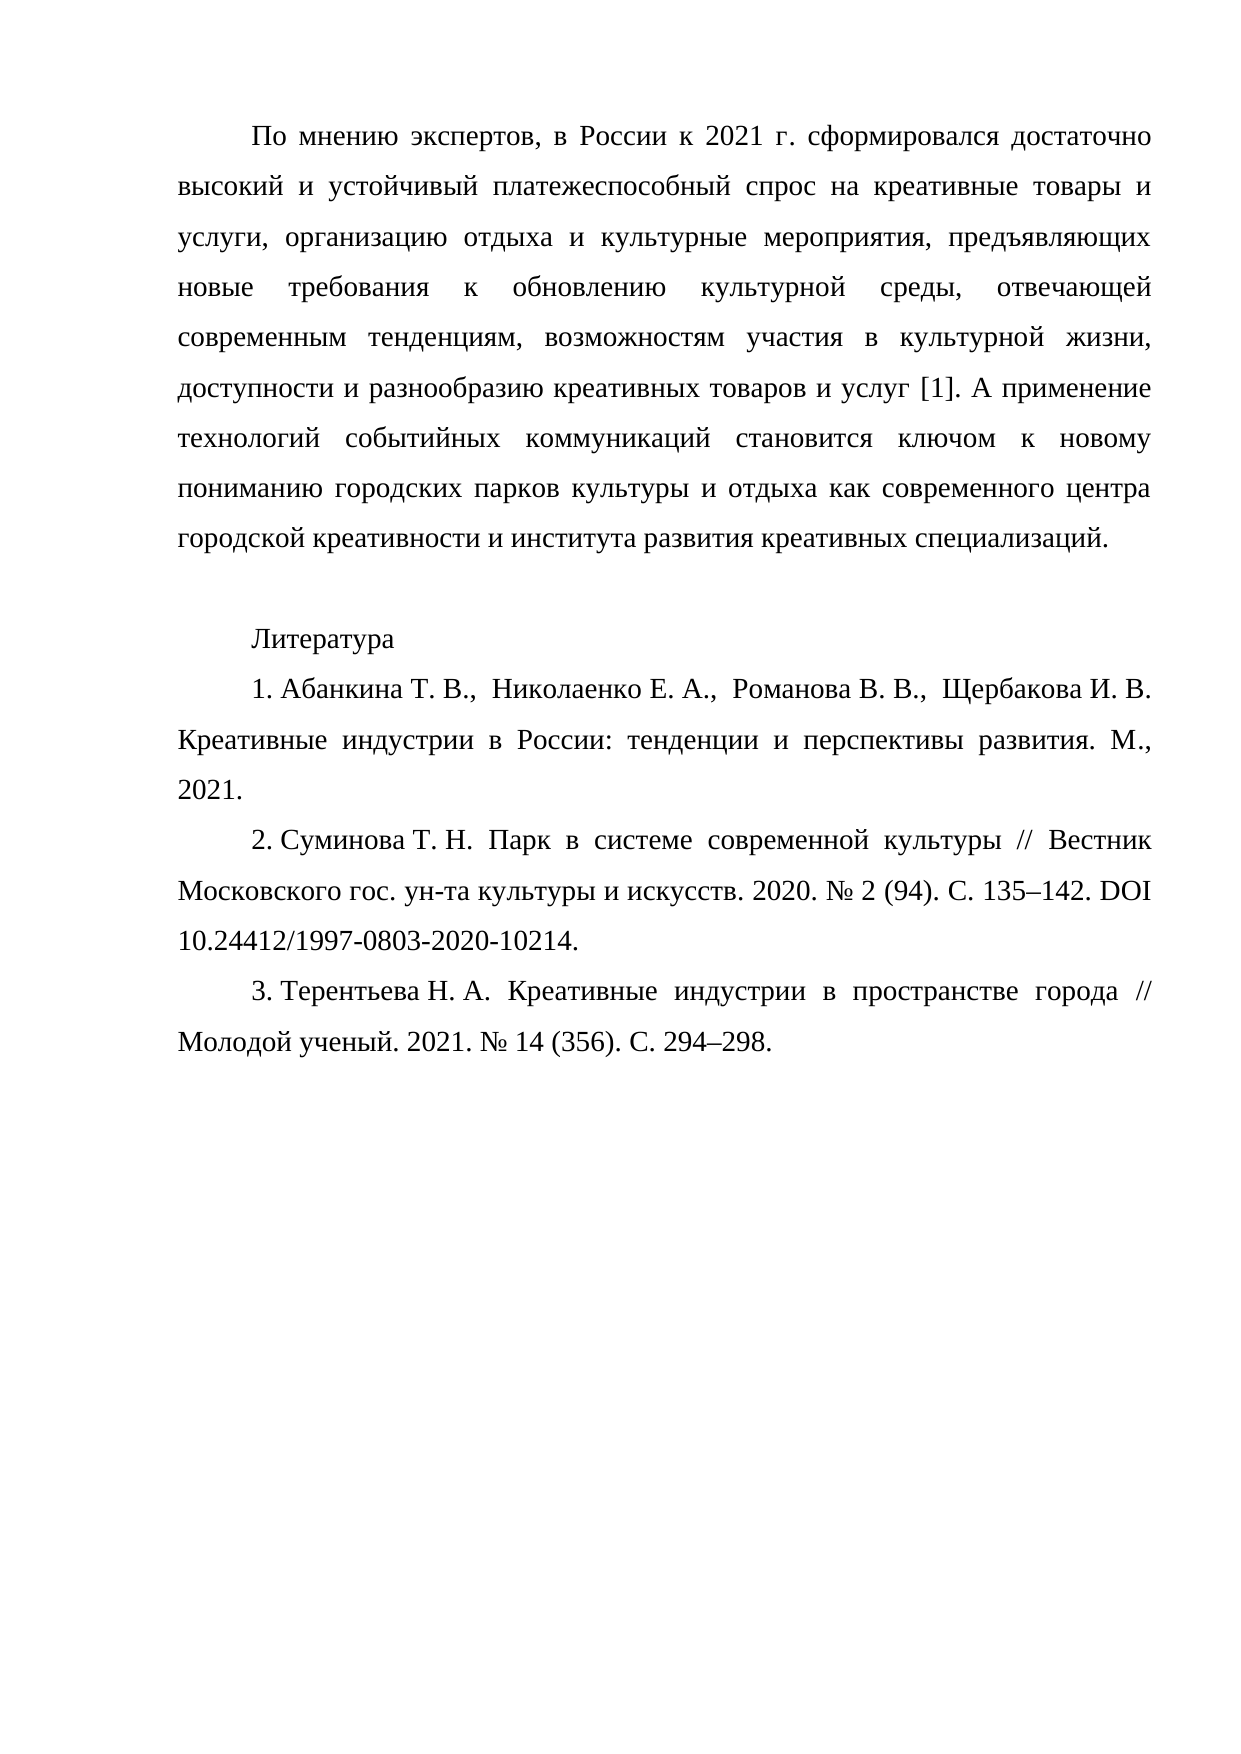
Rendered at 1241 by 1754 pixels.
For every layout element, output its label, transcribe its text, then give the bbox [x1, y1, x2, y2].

text По мнению экспертов, в России к 2021 г. сформировался достаточно высокий и устойчивый платежеспособный спрос на креативные товары и услуги, организацию отдыха и культурные мероприятия, предъявляющих новые требования к обновлению культурной среды, отвечающей современным тенденциям, возможностям участия в культурной жизни, доступности и разнообразию креативных товаров и услуг [1]. А применение технологий событийных коммуникаций становится ключом к новому пониманию городских парков культуры и отдыха как современного центра городской креативности и института развития креативных специализаций. [177, 118, 1152, 554]
text 1. Абанкина Т. В., Николаенко Е. А., Романова В. В., Щербакова И. В. Креативные индустрии в России: тенденции и перспективы развития. М., 2021. [177, 672, 1152, 806]
text 2. Суминова Т. Н. Парк в системе современной культуры // Вестник Московского гос. ун-та культуры и искусств. 2020. № 2 (94). С. 135–142. DOI 10.24412/1997-0803-2020-10214. [177, 822, 1152, 957]
text 3. Терентьева Н. А. Креативные индустрии в пространстве города // Молодой ученый. 2021. № 14 (356). С. 294–298. [177, 973, 1152, 1057]
text Литература [177, 621, 1152, 655]
